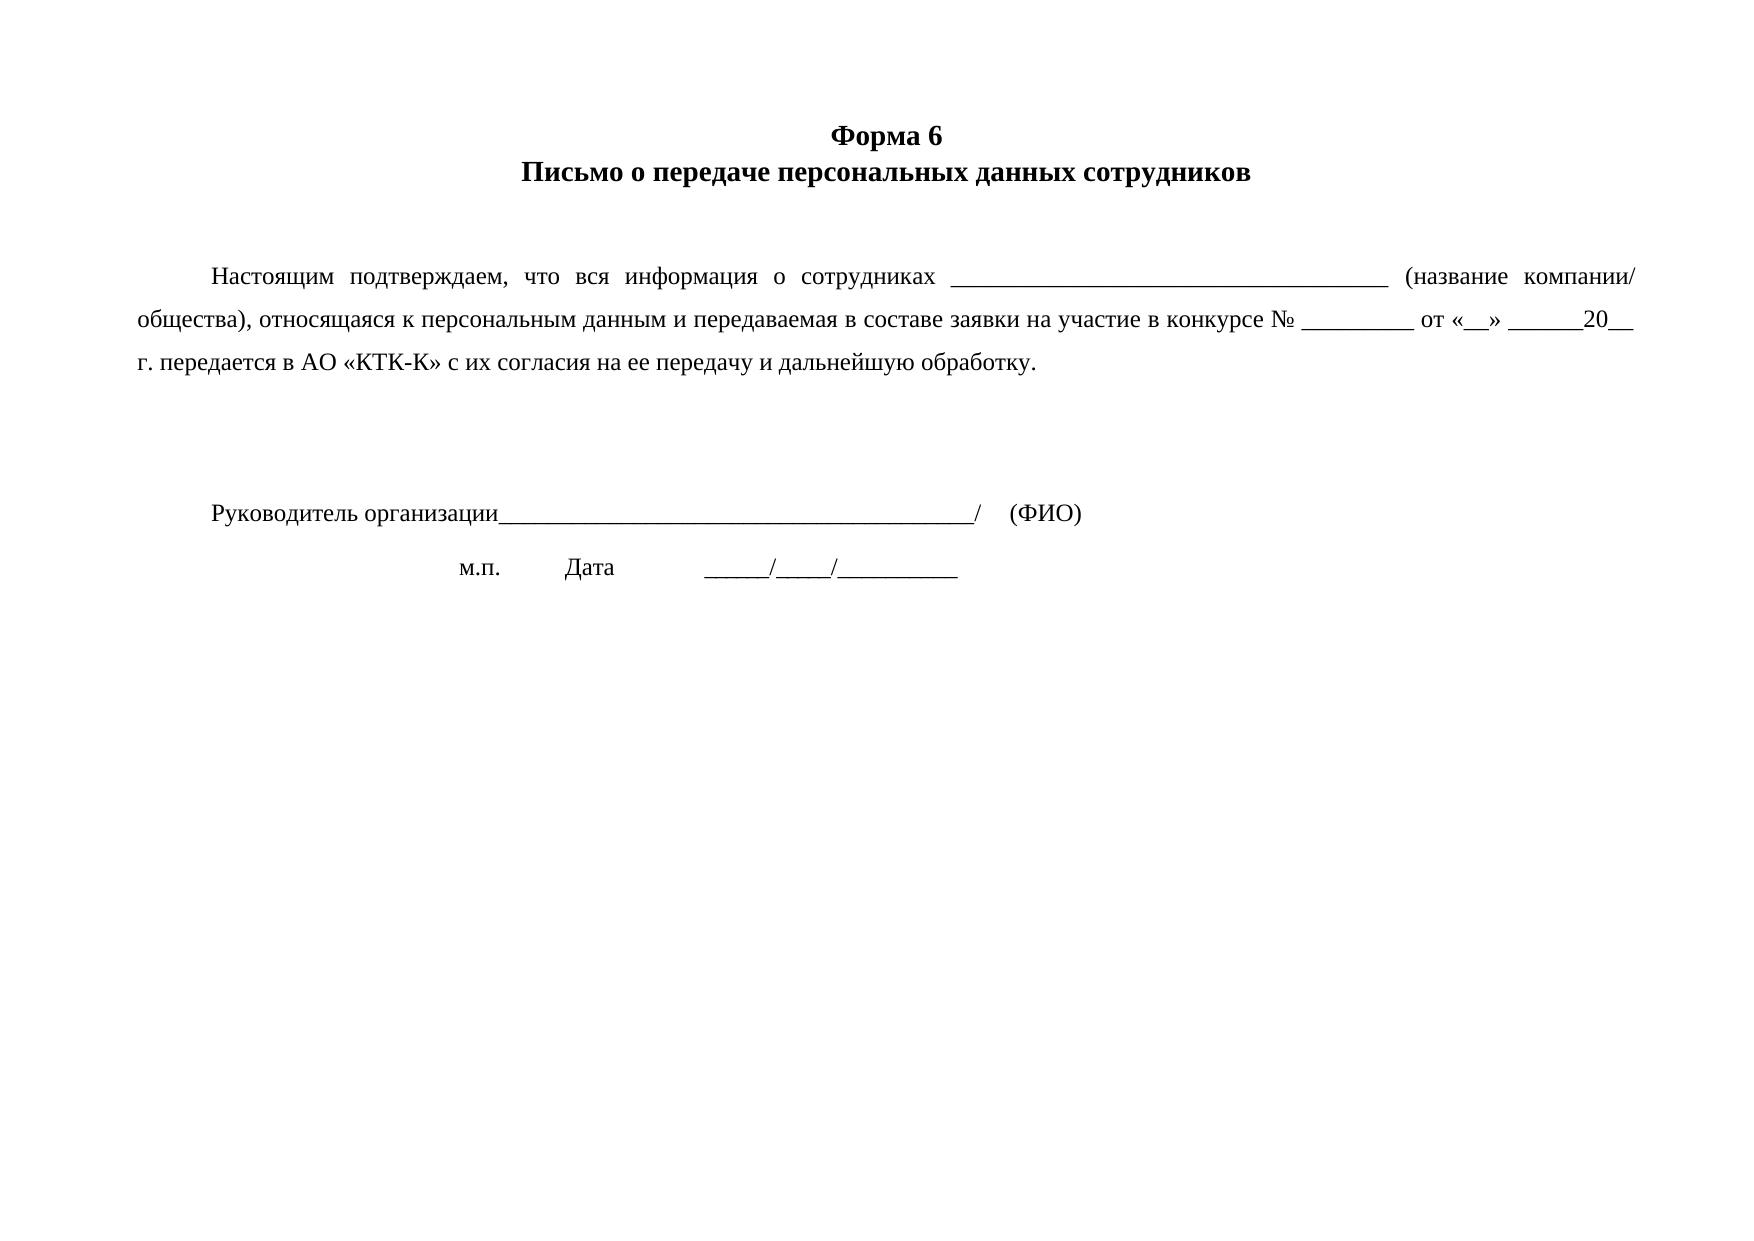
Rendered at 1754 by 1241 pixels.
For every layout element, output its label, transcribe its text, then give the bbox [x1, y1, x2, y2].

text Настоящим подтверждаем, что вся информация о сотрудниках ___________________________________ (название компании/ общества), относящаяся к персональным данным и передаваемая в составе заявки на участие в конкурсе № _________ от «__» ______20__ г. передается в АО «КТК-К» с их согласия на ее передачу и дальнейшую обработку. [137, 261, 1636, 376]
text Руководитель организации / (ФИО) [137, 498, 1636, 527]
text м.п. Дата / / [385, 552, 1636, 581]
text Письмо о передаче персональных данных сотрудников [137, 154, 1636, 187]
text Форма 6 [137, 118, 1636, 152]
